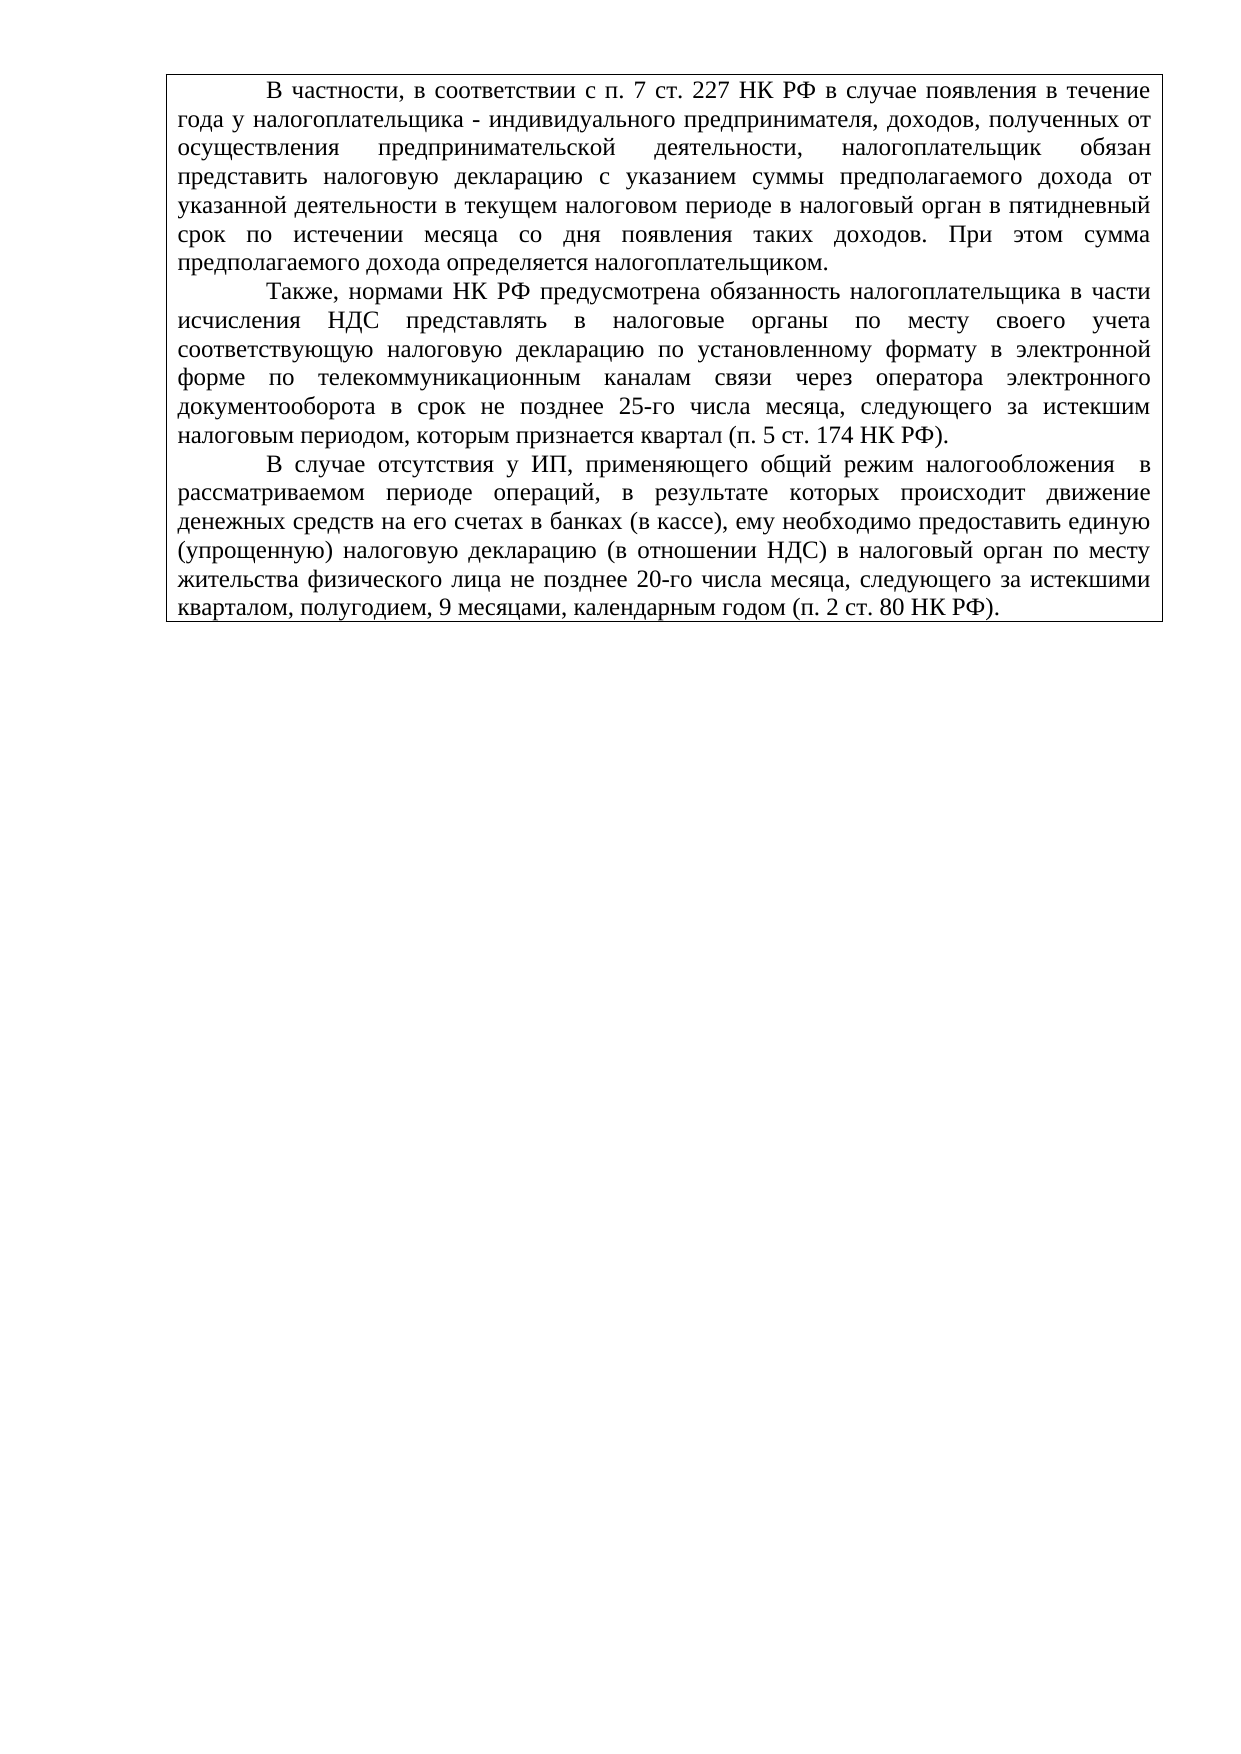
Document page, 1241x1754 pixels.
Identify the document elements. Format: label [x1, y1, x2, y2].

table_header [167, 75, 1162, 621]
